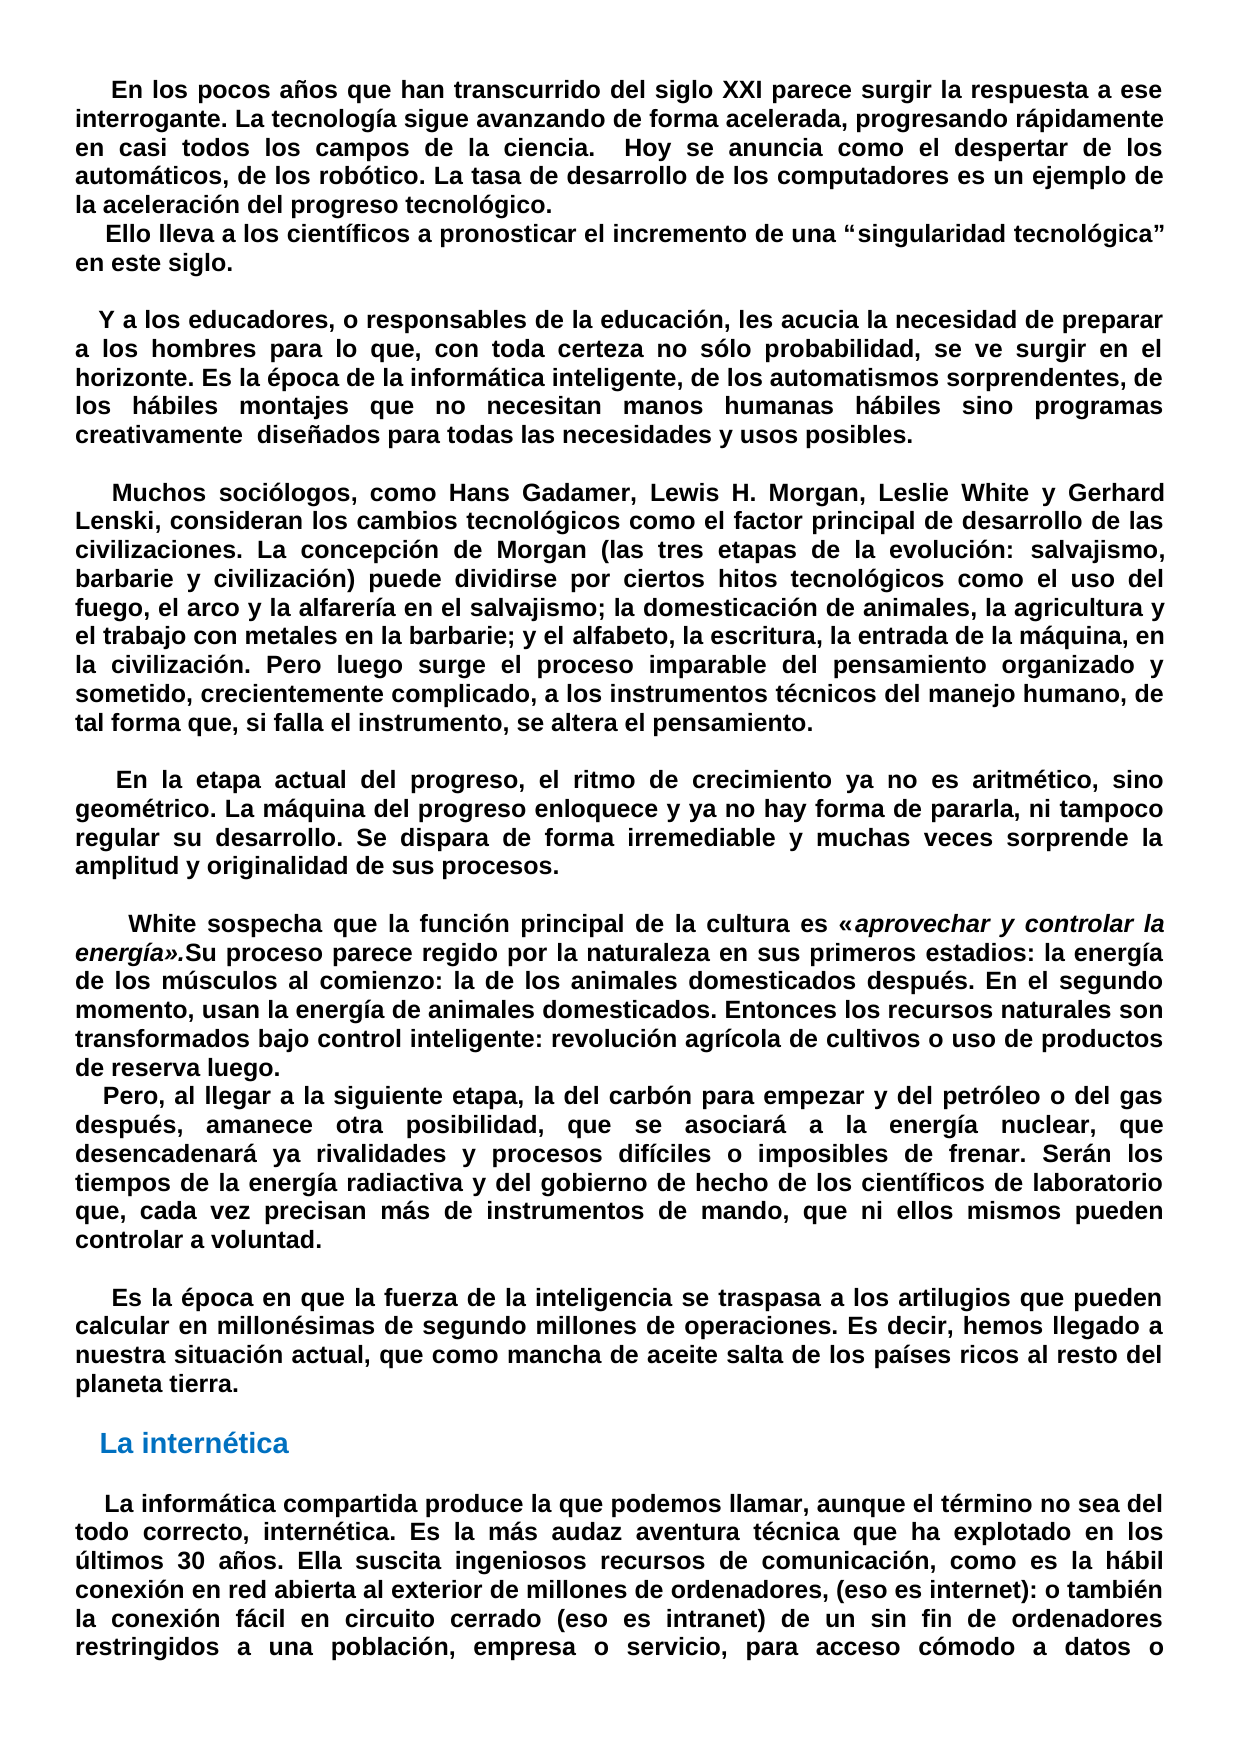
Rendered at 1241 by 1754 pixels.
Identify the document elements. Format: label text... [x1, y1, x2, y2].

text White sospecha que la función principal de la cultura es «aprovechar y controlar la energía».Su proceso parece regido por la naturaleza en sus primeros estadios: la energía de los músculos al comienzo: la de los animales domesticados después. En el segundo momento, usan la energía de animales domesticados. Entonces los recursos naturales son transformados bajo control inteligente: revolución agrícola de cultivos o uso de productos de reserva luego. [75, 909, 1165, 1081]
text En los pocos años que han transcurrido del siglo XXI parece surgir la respuesta a ese interrogante. La tecnología sigue avanzando de forma acelerada, progresando rápidamente en casi todos los campos de la ciencia. Hoy se anuncia como el despertar de los automáticos, de los robótico. La tasa de desarrollo de los computadores es un ejemplo de la aceleración del progreso tecnológico. [75, 75, 1165, 219]
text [75, 1488, 1165, 1661]
text Ello lleva a los científicos a pronosticar el incremento de una “singularidad tecnológica” en este siglo. [75, 219, 1165, 276]
text La internética [75, 1426, 1165, 1460]
text En la etapa actual del progreso, el ritmo de crecimiento ya no es aritmético, sino geométrico. La máquina del progreso enloquece y ya no hay forma de pararla, ni tampoco regular su desarrollo. Se dispara de forma irremediable y muchas veces sorprende la amplitud y originalidad de sus procesos. [75, 765, 1165, 880]
text Y a los educadores, o responsables de la educación, les acucia la necesidad de preparar a los hombres para lo que, con toda certeza no sólo probabilidad, se ve surgir en el horizonte. Es la época de la informática inteligente, de los automatismos sorprendentes, de los hábiles montajes que no necesitan manos humanas hábiles sino programas creativamente diseñados para todas las necesidades y usos posibles. [75, 305, 1165, 449]
text Muchos sociólogos, como Hans Gadamer, Lewis H. Morgan, Leslie White y Gerhard Lenski, consideran los cambios tecnológicos como el factor principal de desarrollo de las civilizaciones. La concepción de Morgan (las tres etapas de la evolución: salvajismo, barbarie y civilización) puede dividirse por ciertos hitos tecnológicos como el uso del fuego, el arco y la alfarería en el salvajismo; la domesticación de animales, la agricultura y el trabajo con metales en la barbarie; y el alfabeto, la escritura, la entrada de la máquina, en la civilización. Pero luego surge el proceso imparable del pensamiento organizado y sometido, crecientemente complicado, a los instrumentos técnicos del manejo humano, de tal forma que, si falla el instrumento, se altera el pensamiento. [75, 477, 1165, 736]
text Es la época en que la fuerza de la inteligencia se traspasa a los artilugios que pueden calcular en millonésimas de segundo millones de operaciones. Es decir, hemos llegado a nuestra situación actual, que como mancha de aceite salta de los países ricos al resto del planeta tierra. [75, 1282, 1165, 1397]
text Pero, al llegar a la siguiente etapa, la del carbón para empezar y del petróleo o del gas después, amanece otra posibilidad, que se asociará a la energía nuclear, que desencadenará ya rivalidades y procesos difíciles o imposibles de frenar. Serán los tiempos de la energía radiactiva y del gobierno de hecho de los científicos de laboratorio que, cada vez precisan más de instrumentos de mando, que ni ellos mismos pueden controlar a voluntad. [75, 1081, 1165, 1254]
